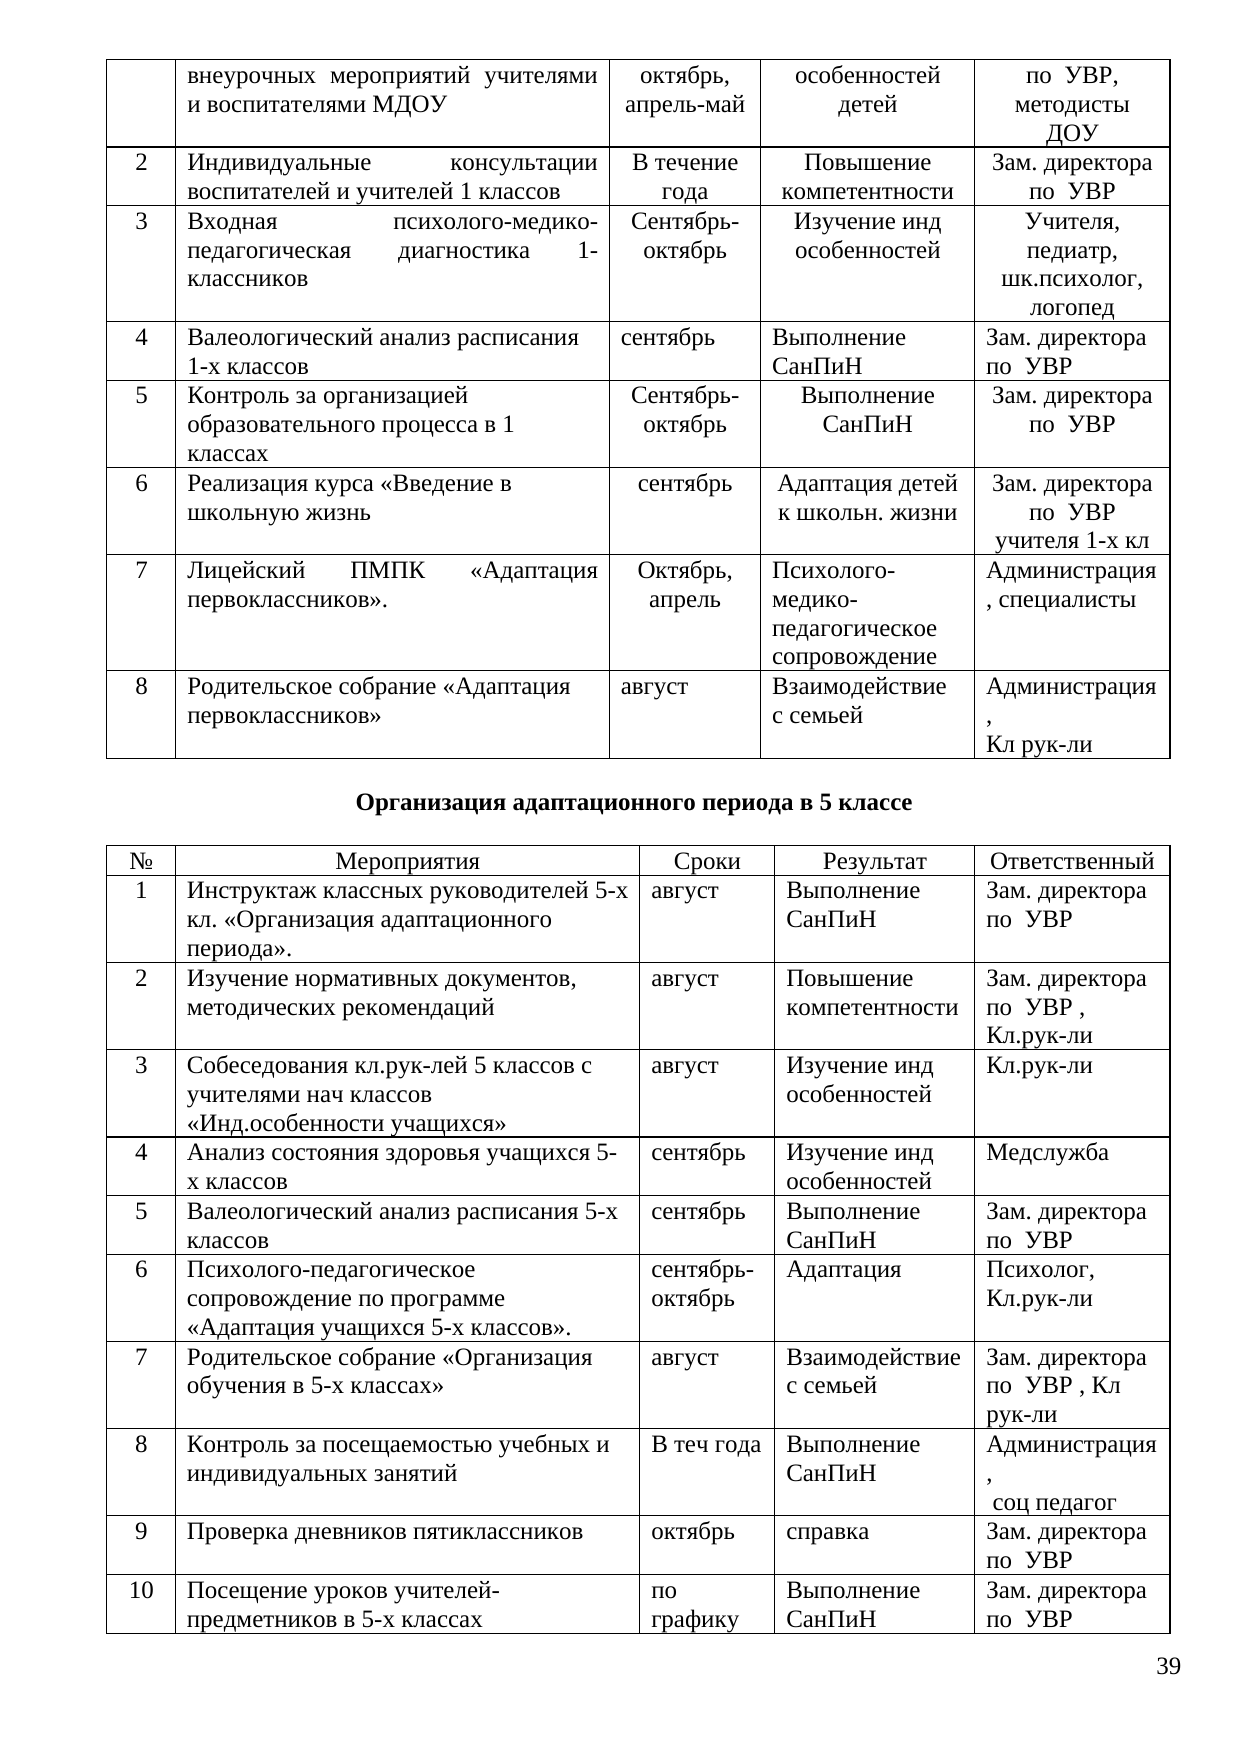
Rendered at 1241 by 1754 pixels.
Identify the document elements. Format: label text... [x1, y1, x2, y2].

table_cell 6 [107, 468, 175, 554]
table_cell Выполнение СанПиН [761, 381, 974, 467]
table_header Ответственный [975, 846, 1169, 874]
table_cell август [640, 1050, 774, 1136]
table_cell Валеологический анализ расписания 1-х классов [176, 322, 609, 379]
table_cell сентябрь [640, 1196, 774, 1253]
table_cell Лицейский ПМПК «Адаптация первоклассников». [176, 555, 609, 670]
table_cell Инструктаж классных руководителей 5-х кл. «Организация адаптационного периода». [176, 876, 639, 962]
table_cell август [610, 671, 760, 757]
table_cell 3 [107, 206, 175, 321]
table_cell 5 [107, 1196, 175, 1253]
table_cell 8 [107, 1429, 175, 1515]
table_cell 1 [107, 876, 175, 962]
table_cell Изучение инд особенностей [775, 1050, 974, 1136]
table_cell Изучение нормативных документов, методических рекомендаций [176, 963, 639, 1049]
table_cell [761, 60, 974, 146]
table_cell Изучение инд особенностей [775, 1138, 974, 1195]
table_cell Повышение компетентности [761, 148, 974, 205]
table_cell 2 [107, 963, 175, 1049]
table_cell Зам. директора по УВР , Кл рук-ли [975, 1342, 1169, 1428]
table_cell Посещение уроков учителей-предметников в 5-х классах [176, 1575, 639, 1632]
table_cell 5 [107, 381, 175, 467]
table_cell Администрация, Кл рук-ли [975, 671, 1169, 757]
table_cell Взаимодействие с семьей [775, 1342, 974, 1428]
table_header Результат [775, 846, 974, 874]
table_cell по графику [640, 1575, 774, 1632]
table_cell Анализ состояния здоровья учащихся 5-х классов [176, 1138, 639, 1195]
table_cell Проверка дневников пятиклассников [176, 1516, 639, 1574]
table_cell Выполнение СанПиН [775, 1196, 974, 1253]
table_cell Выполнение СанПиН [775, 876, 974, 962]
table_cell сентябрь [640, 1138, 774, 1195]
table_cell 6 [107, 1255, 175, 1341]
table_cell Собеседования кл.рук-лей 5 классов с учителями нач классов «Инд.особенности учащихся» [176, 1050, 639, 1136]
table_cell 4 [107, 322, 175, 379]
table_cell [975, 60, 1169, 146]
table_cell Администрация, соц педагог [975, 1429, 1169, 1515]
table_cell Психолог, Кл.рук-ли [975, 1255, 1169, 1341]
table_cell Сентябрь-октябрь [610, 206, 760, 321]
table_cell август [640, 963, 774, 1049]
table_cell Входная психолого-медико-педагогическая диагностика 1-классников [176, 206, 609, 321]
text Организация адаптационного периода в 5 классе [81, 787, 1181, 816]
table_cell Родительское собрание «Организация обучения в 5-х классах» [176, 1342, 639, 1428]
table_cell Реализация курса «Введение в школьную жизнь [176, 468, 609, 554]
table_cell Учителя, педиатр, шк.психолог, логопед [975, 206, 1169, 321]
table_cell В теч года [640, 1429, 774, 1515]
table_cell Повышение компетентности [775, 963, 974, 1049]
table_cell 7 [107, 555, 175, 670]
table_cell Октябрь, апрель [610, 555, 760, 670]
table_cell 2 [107, 148, 175, 205]
table_cell Психолого-медико-педагогическое сопровождение [761, 555, 974, 670]
table_cell 1 [107, 60, 175, 146]
table_cell Администрация, специалисты [975, 555, 1169, 670]
table_cell 4 [107, 1138, 175, 1195]
table_cell Родительское собрание «Адаптация первоклассников» [176, 671, 609, 757]
table_cell Зам. директора по УВР [975, 148, 1169, 205]
table_cell 7 [107, 1342, 175, 1428]
table_header Сроки [640, 846, 774, 874]
table_cell Кл.рук-ли [975, 1050, 1169, 1136]
table_cell Адаптация детей к школьн. жизни [761, 468, 974, 554]
table_cell Зам. директора по УВР [975, 876, 1169, 962]
table_cell Зам. директора по УВР [975, 381, 1169, 467]
table_cell Зам. директора по УВР учителя 1-х кл [975, 468, 1169, 554]
table_cell Зам. директора по УВР [975, 322, 1169, 379]
table_cell Зам. директора по УВР [975, 1516, 1169, 1574]
table_cell сентябрь [610, 322, 760, 379]
table_cell Индивидуальные консультации воспитателей и учителей 1 классов [176, 148, 609, 205]
table_cell 9 [107, 1516, 175, 1574]
table_cell Адаптация [775, 1255, 974, 1341]
table_cell Взаимодействие с семьей [761, 671, 974, 757]
table_cell Медслужба [975, 1138, 1169, 1195]
table_cell 3 [107, 1050, 175, 1136]
table_cell 10 [107, 1575, 175, 1632]
table_cell сентябрь-октябрь [640, 1255, 774, 1341]
table_cell август [640, 1342, 774, 1428]
table_cell справка [775, 1516, 974, 1574]
table_cell Зам. директора по УВР , Кл.рук-ли [975, 963, 1169, 1049]
table_cell Валеологический анализ расписания 5-х классов [176, 1196, 639, 1253]
table_header Мероприятия [176, 846, 639, 874]
table_cell В течение года [610, 148, 760, 205]
table_cell Сентябрь-октябрь [610, 381, 760, 467]
table_cell октябрь [640, 1516, 774, 1574]
table_cell сентябрь [610, 468, 760, 554]
table_cell Контроль за посещаемостью учебных и индивидуальных занятий [176, 1429, 639, 1515]
table_cell Зам. директора по УВР [975, 1575, 1169, 1632]
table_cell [610, 60, 760, 146]
table_cell Выполнение СанПиН [775, 1575, 974, 1632]
table_cell 8 [107, 671, 175, 757]
table_cell Контроль за организацией образовательного процесса в 1 классах [176, 381, 609, 467]
table_cell Изучение инд особенностей [761, 206, 974, 321]
table_cell Выполнение СанПиН [775, 1429, 974, 1515]
table_cell Выполнение СанПиН [761, 322, 974, 379]
table_cell Психолого-педагогическое сопровождение по программе «Адаптация учащихся 5-х классов». [176, 1255, 639, 1341]
table_cell август [640, 876, 774, 962]
table_cell Зам. директора по УВР [975, 1196, 1169, 1253]
table_header № [107, 846, 175, 874]
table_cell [176, 60, 609, 146]
